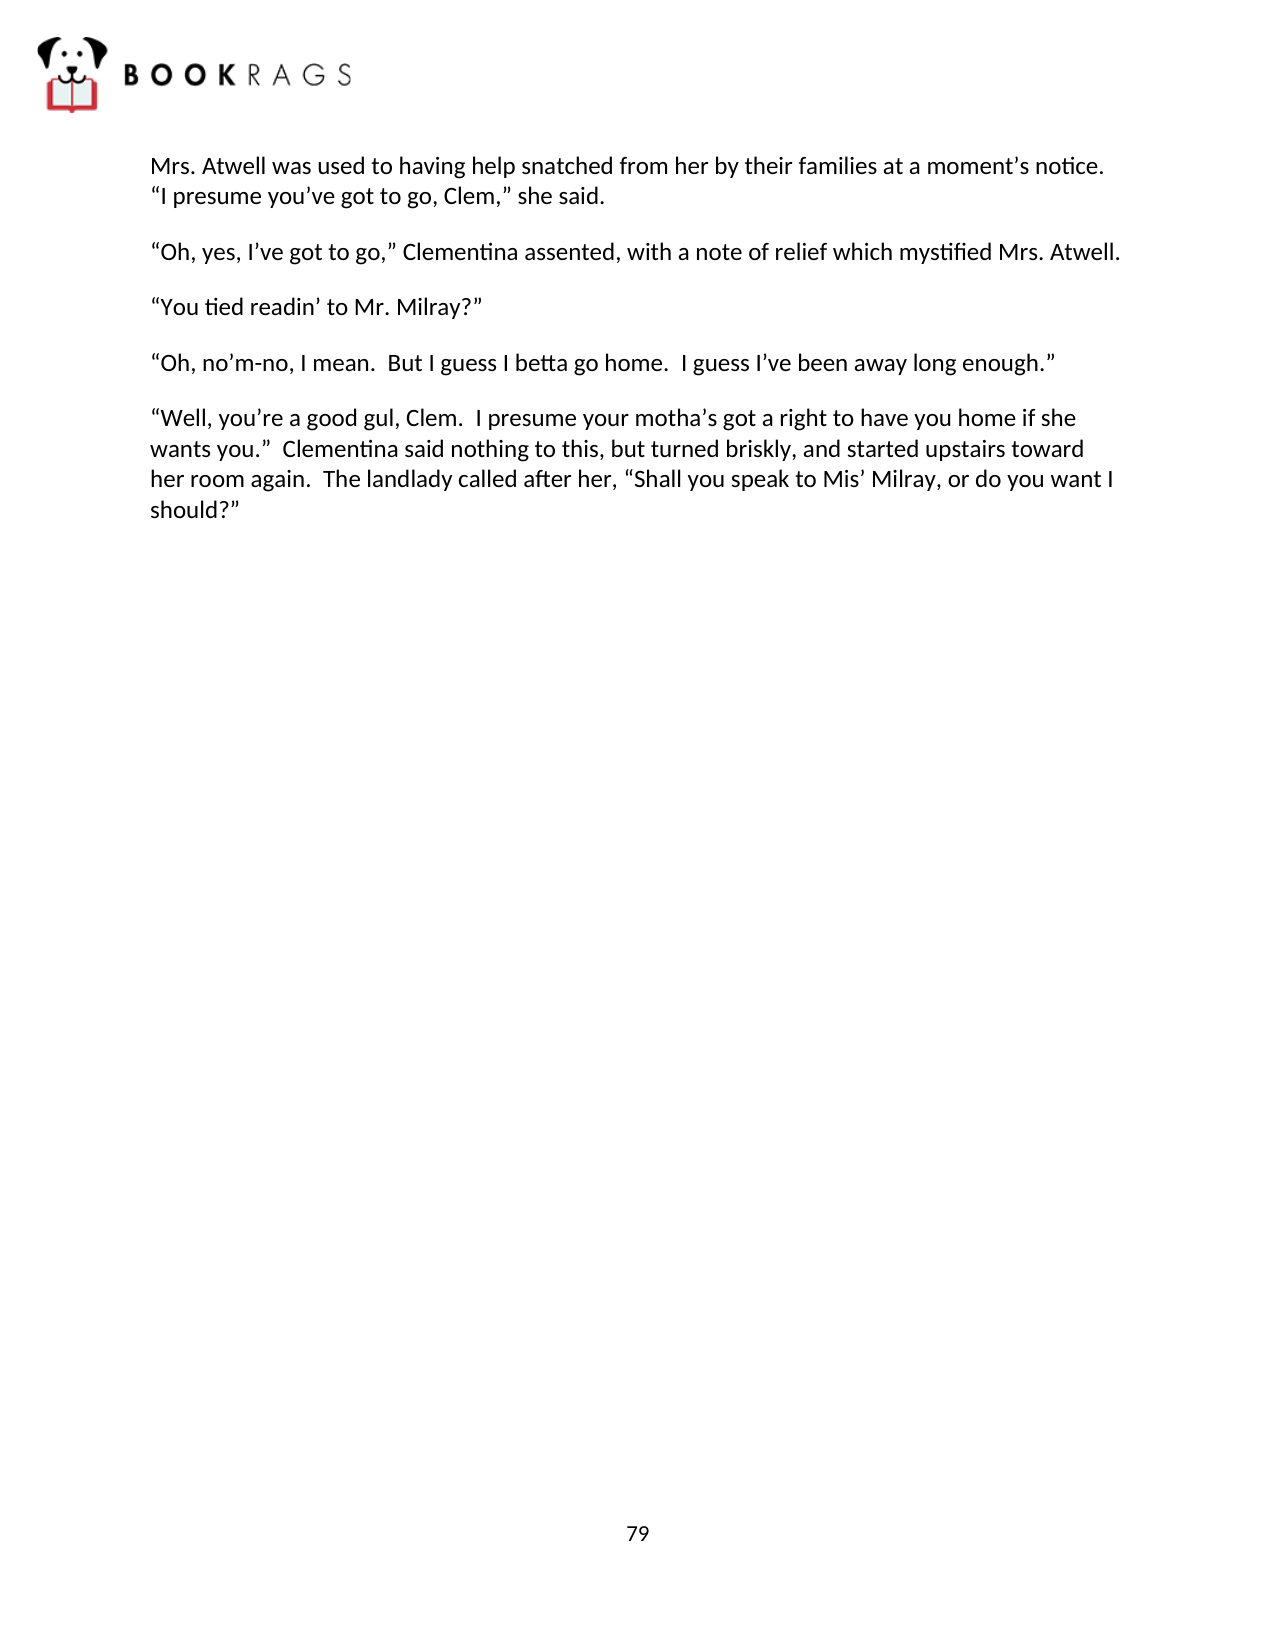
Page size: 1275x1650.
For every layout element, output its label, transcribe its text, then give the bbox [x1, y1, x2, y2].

text “Well, you’re a good gul, Clem. I presume your motha’s got a right to have you home if she wants you.” Clementina said nothing to this, but turned briskly, and started upstairs toward her room again. The landlady called after her, “Shall you speak to Mis’ Milray, or do you want I should?” [150, 403, 1125, 525]
text “Oh, yes, I’ve got to go,” Clementina assented, with a note of relief which mystified Mrs. Atwell. [150, 236, 1125, 267]
text Mrs. Atwell was used to having help snatched from her by their families at a moment’s notice. “I presume you’ve got to go, Clem,” she said. [150, 150, 1125, 211]
picture [37, 37, 351, 113]
text “You tied readin’ to Mr. Milray?” [150, 292, 1125, 322]
text “Oh, no’m-no, I mean. But I guess I betta go home. I guess I’ve been away long enough.” [150, 347, 1125, 378]
